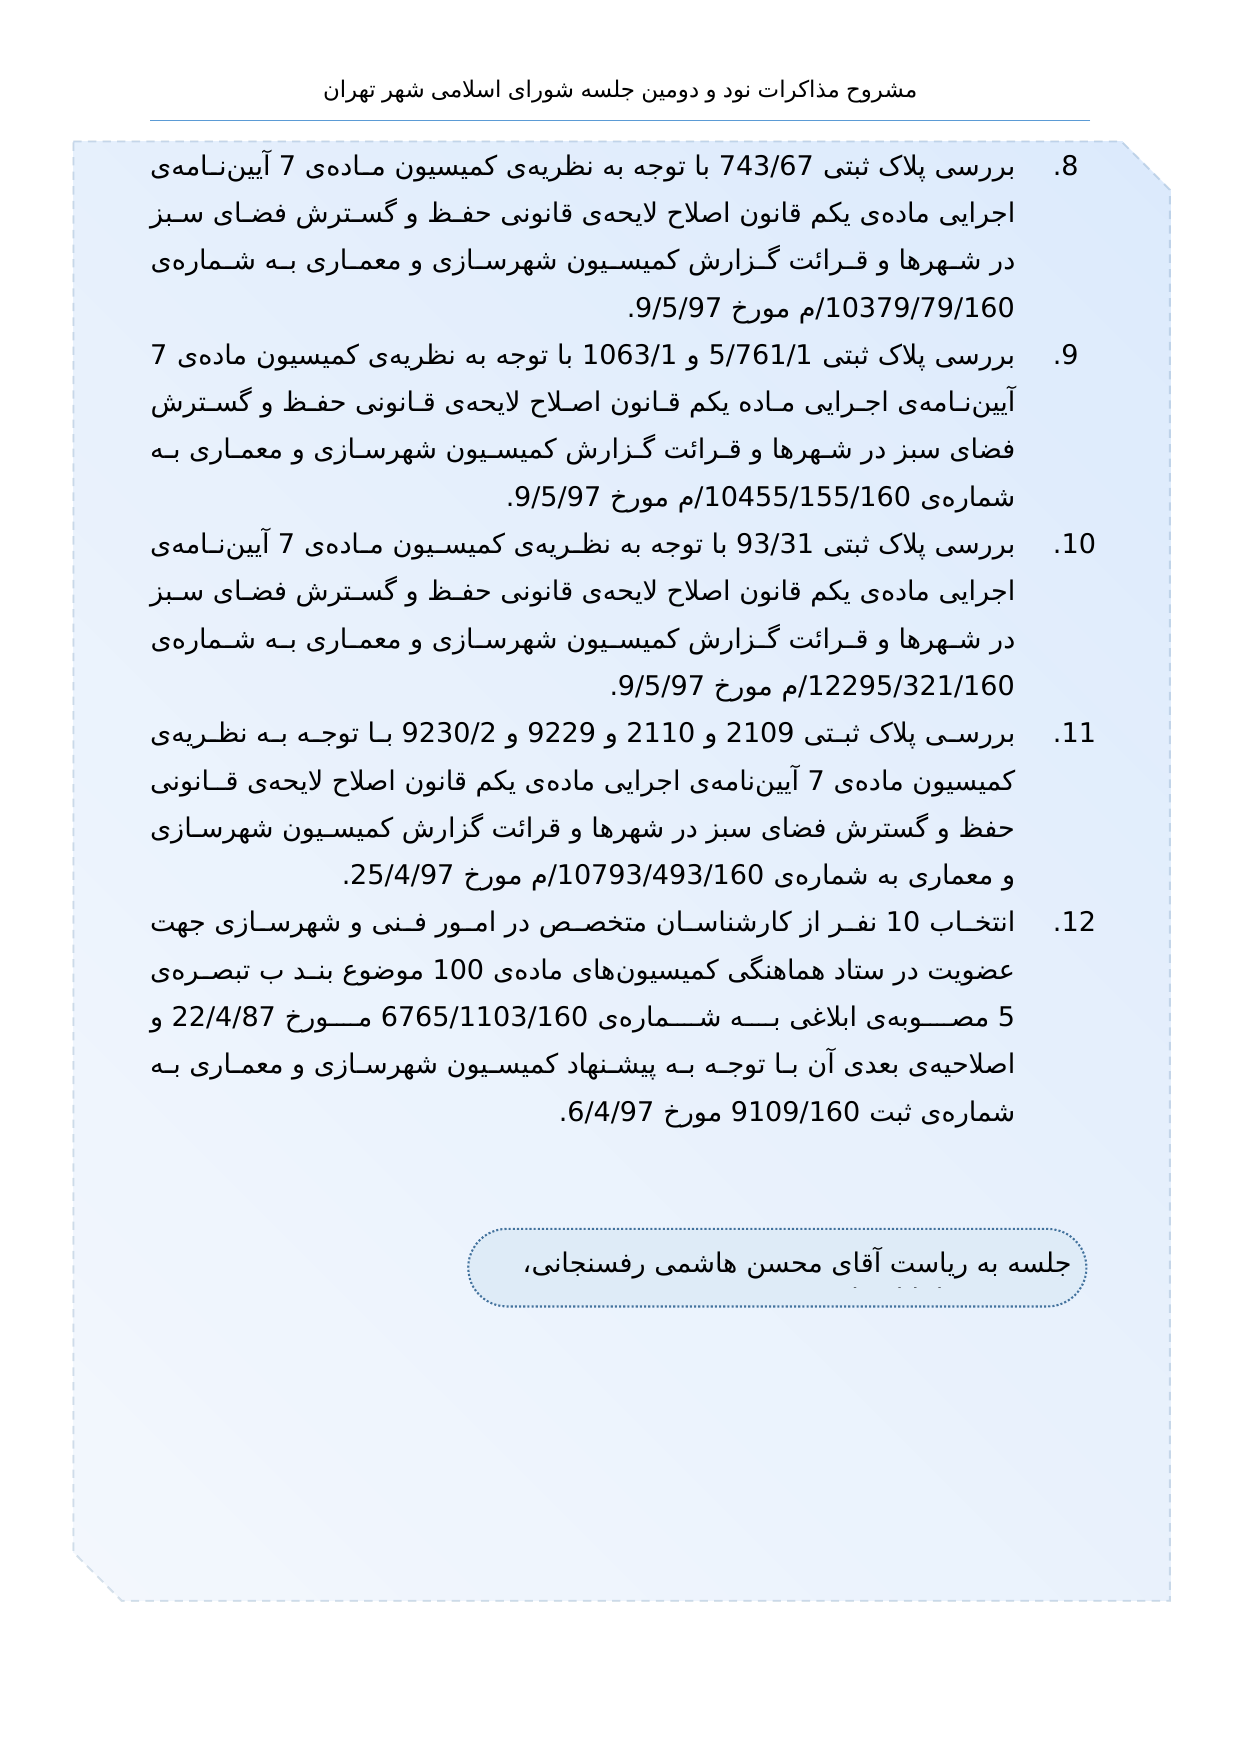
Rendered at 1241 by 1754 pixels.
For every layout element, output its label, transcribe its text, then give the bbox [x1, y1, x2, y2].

list بررسی پلاک ثبتی 2109 و 2110 و 9229 و 9230/2 با توجه به نظریه‌ی کمیسیون ماده‌ی 7 آیین‌نامه‌ی اجرایی ماده‌ی یکم قانون اصلاح لایحه‌ی قانونی حفظ و گسترش فضای سبز در شهرها و قرائت گزارش کمیسیون شهرسازی و معماری به شماره‌ی 10793/493/160/م مورخ 25/4/97. [150, 717, 1053, 891]
list انتخاب 10 نفر از کارشناسان متخصص در امور فنی و شهرسازی جهت عضویت در ستاد هماهنگی کمیسیون‌های ماده‌ی 100 موضوع بند ب تبصره‌ی 5 مصوبه‌ی ابلاغی به شماره‌ی 6765/1103/160 مورخ 22/4/87 و اصلاحیه‌ی بعدی آن با توجه به پیشنهاد کمیسیون شهرسازی و معماری به شماره‌ی ثبت 9109/160 مورخ 6/4/97. [150, 907, 1053, 1127]
list بررسی پلاک ثبتی 743/67 با توجه به نظریه‌ی کمیسیون ماده‌ی 7 آیین‌نامه‌ی اجرایی ماده‌ی یکم قانون اصلاح لایحه‌ی قانونی حفظ و گسترش فضای سبز در شهرها و قرائت گزارش کمیسیون شهرسازی و معماری به شماره‌ی 10379/79/160/م مورخ 9/5/97. [150, 150, 1053, 323]
list بررسی پلاک ثبتی 93/31 با توجه به نظریه‌ی کمیسیون ماده‌ی 7 آیین‌نامه‌ی اجرایی ماده‌ی یکم قانون اصلاح لایحه‌ی قانونی حفظ و گسترش فضای سبز در شهرها و قرائت گزارش کمیسیون شهرسازی و معماری به شماره‌ی 12295/321/160/م مورخ 9/5/97. [150, 528, 1053, 702]
list بررسی پلاک ثبتی 5/761/1 و 1063/1 با توجه به نظریه‌ی کمیسیون ماده‌ی 7 آیین‌نامه‌ی اجرایی ماده یکم قانون اصلاح لایحه‌ی قانونی حفظ و گسترش فضای سبز در شهرها و قرائت گزارش کمیسیون شهرسازی و معماری به شماره‌ی 10455/155/160/م مورخ 9/5/97. [150, 339, 1053, 513]
